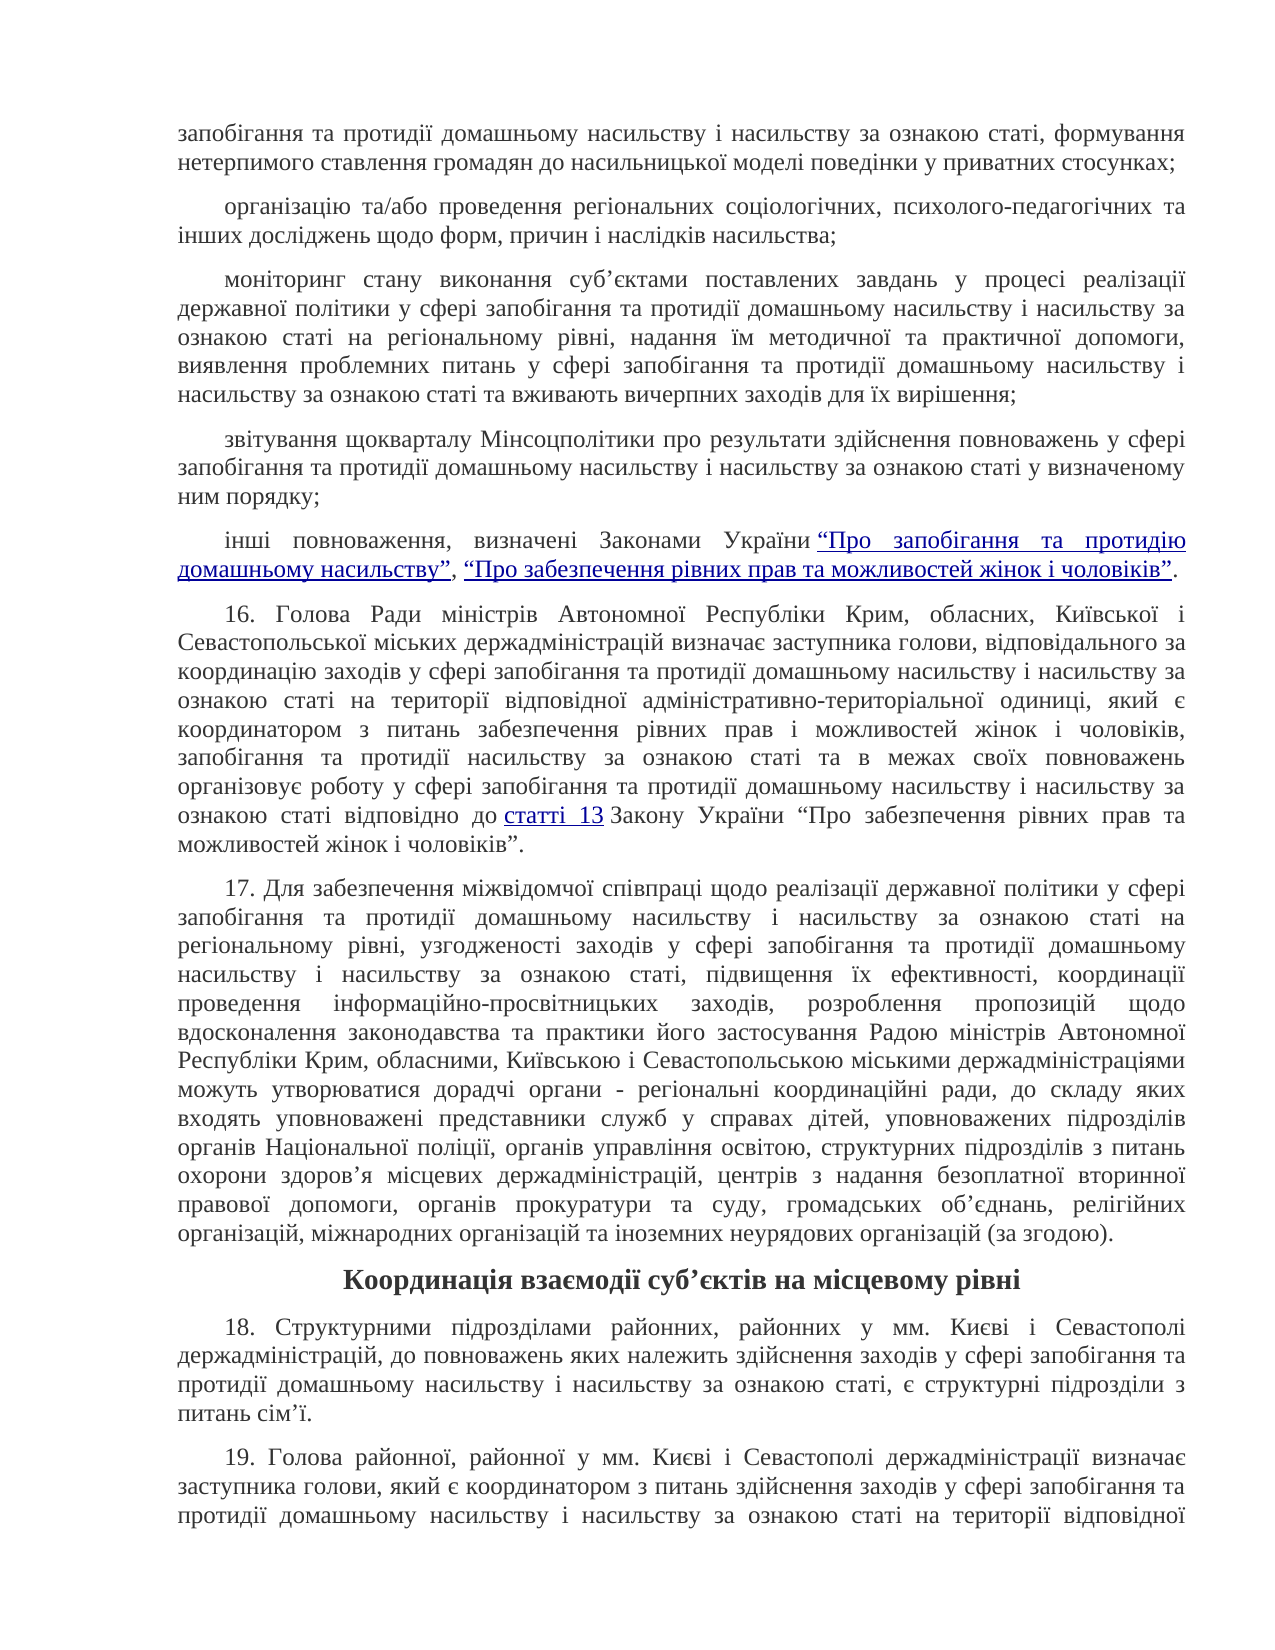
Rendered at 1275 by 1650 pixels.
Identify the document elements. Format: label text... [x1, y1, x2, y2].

text Координація взаємодії суб’єктів на місцевому рівні [224, 1262, 1139, 1296]
text 17. Для забезпечення міжвідомчої співпраці щодо реалізації державної політики у сфері запобігання та протидії домашньому насильству і насильству за ознакою статі на регіональному рівні, узгодженості заходів у сфері запобігання та протидії домашньому насильству і насильству за ознакою статі, підвищення їх ефективності, координації проведення інформаційно-просвітницьких заходів, розроблення пропозицій щодо вдосконалення законодавства та практики його застосування Радою міністрів Автономної Республіки Крим, обласними, Київською і Севастопольською міськими держадміністраціями можуть утворюватися дорадчі органи - регіональні координаційні ради, до складу яких входять уповноважені представники служб у справах дітей, уповноважених підрозділів органів Національної поліції, органів управління освітою, структурних підрозділів з питань охорони здоров’я місцевих держадміністрацій, центрів з надання безоплатної вторинної правової допомоги, органів прокуратури та суду, громадських об’єднань, релігійних організацій, міжнародних організацій та іноземних неурядових організацій (за згодою). [177, 873, 1186, 1247]
text організацію та/або проведення регіональних соціологічних, психолого-педагогічних та інших досліджень щодо форм, причин і наслідків насильства; [177, 191, 1186, 249]
text інші повноваження, визначені Законами України “Про запобігання та протидію домашньому насильству”, “Про забезпечення рівних прав та можливостей жінок і чоловіків”. [177, 526, 1186, 583]
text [177, 1442, 1186, 1528]
text звітування щокварталу Мінсоцполітики про результати здійснення повноважень у сфері запобігання та протидії домашньому насильству і насильству за ознакою статі у визначеному ним порядку; [177, 424, 1186, 510]
text 18. Структурними підрозділами районних, районних у мм. Києві і Севастополі держадміністрацій, до повноважень яких належить здійснення заходів у сфері запобігання та протидії домашньому насильству і насильству за ознакою статі, є структурні підрозділи з питань сім’ї. [177, 1312, 1186, 1427]
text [177, 118, 1186, 176]
text 16. Голова Ради міністрів Автономної Республіки Крим, обласних, Київської і Севастопольської міських держадміністрацій визначає заступника голови, відповідального за координацію заходів у сфері запобігання та протидії домашньому насильству і насильству за ознакою статі на території відповідної адміністративно-територіальної одиниці, який є координатором з питань забезпечення рівних прав і можливостей жінок і чоловіків, запобігання та протидії насильству за ознакою статі та в межах своїх повноважень організовує роботу у сфері запобігання та протидії домашньому насильству і насильству за ознакою статі відповідно до статті 13 Закону України “Про забезпечення рівних прав та можливостей жінок і чоловіків”. [177, 599, 1186, 857]
text моніторинг стану виконання суб’єктами поставлених завдань у процесі реалізації державної політики у сфері запобігання та протидії домашньому насильству і насильству за ознакою статі на регіональному рівні, надання їм методичної та практичної допомоги, виявлення проблемних питань у сфері запобігання та протидії домашньому насильству і насильству за ознакою статі та вживають вичерпних заходів для їх вирішення; [177, 264, 1186, 408]
